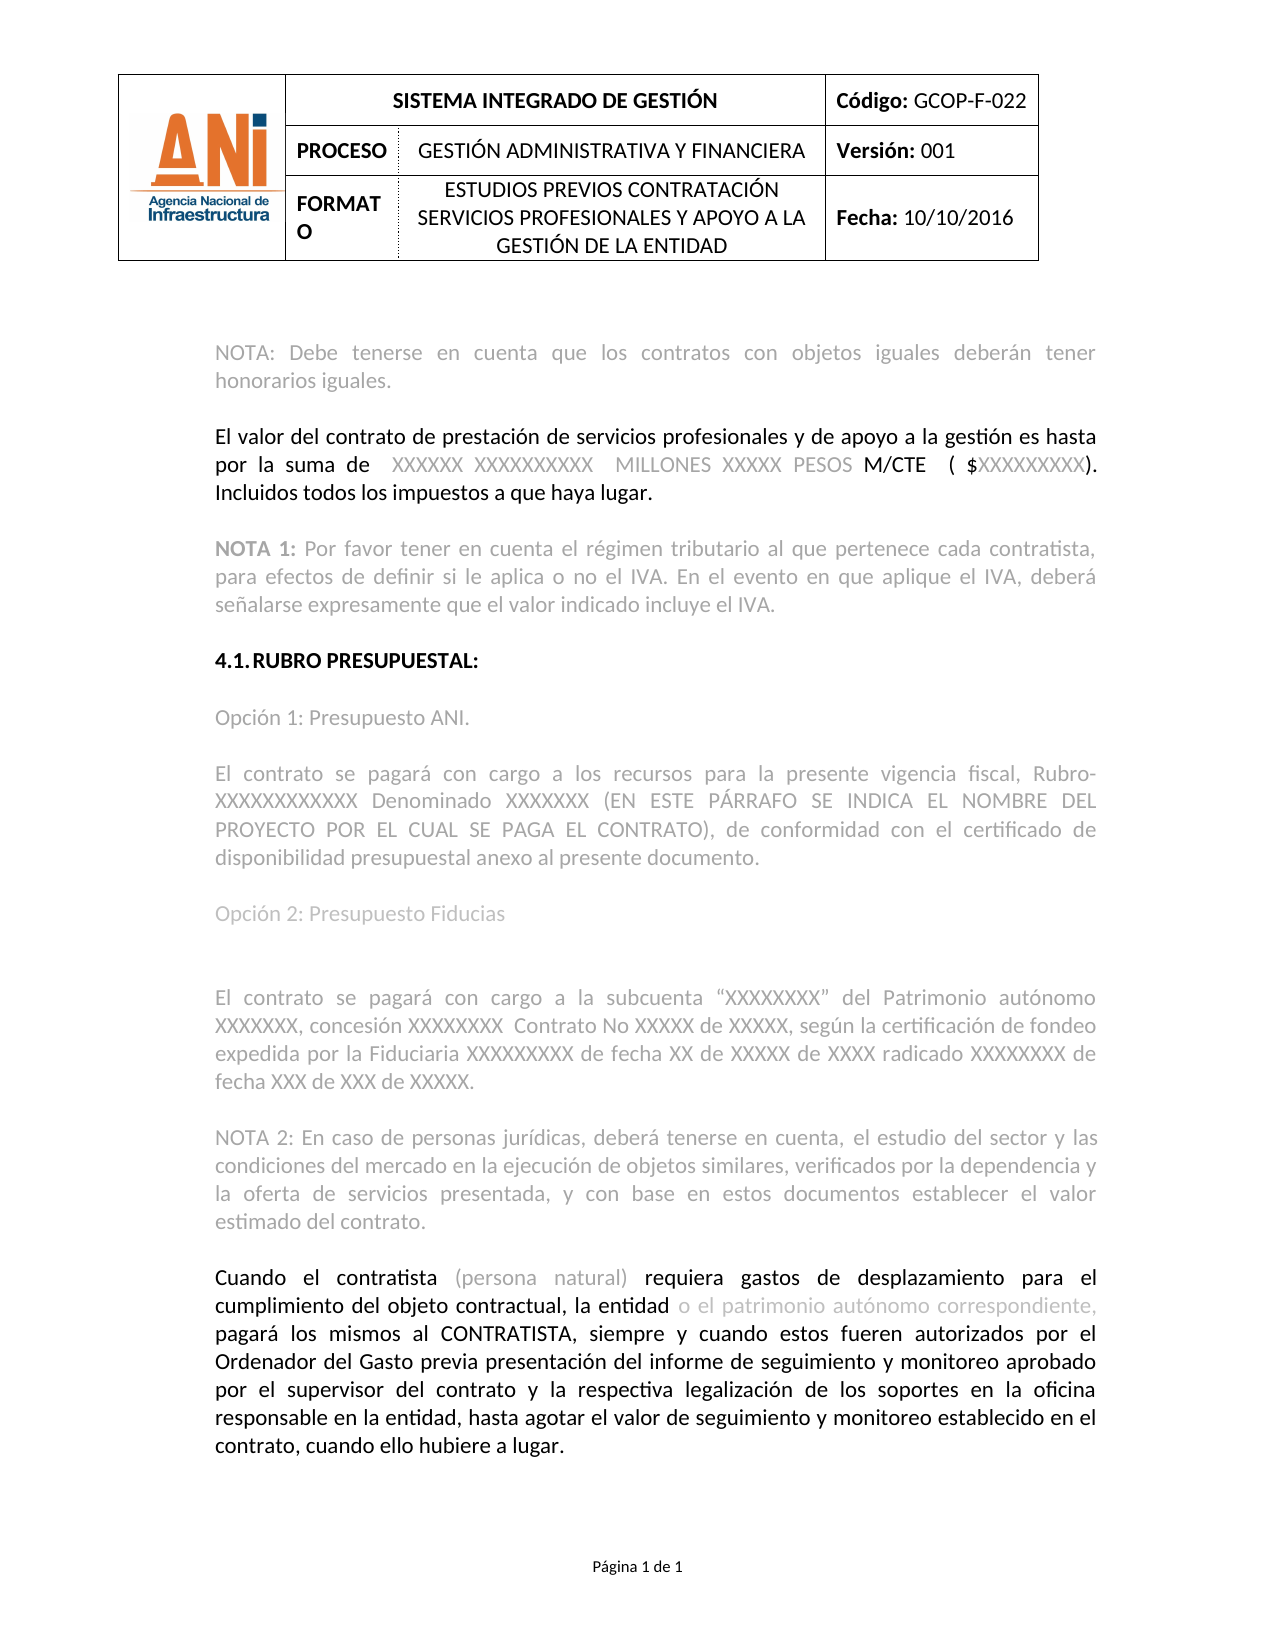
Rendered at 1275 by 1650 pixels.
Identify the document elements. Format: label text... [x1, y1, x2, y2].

text Opción 1: Presupuesto ANI. [215, 703, 1098, 731]
text NOTA 2: En caso de personas jurídicas, deberá tenerse en cuenta, el estudio del sector y las condiciones del mercado en la ejecución de objetos similares, verificados por la dependencia y la oferta de servicios presentada, y con base en estos documentos establecer el valor estimado del contrato. [215, 1123, 1098, 1235]
list RUBRO PRESUPUESTAL: [215, 647, 1098, 674]
text NOTA 1: Por favor tener en cuenta el régimen tributario al que pertenece cada contratista, para efectos de definir si le aplica o no el IVA. En el evento en que aplique el IVA, deberá señalarse expresamente que el valor indicado incluye el IVA. [215, 534, 1098, 618]
text El contrato se pagará con cargo a la subcuenta “XXXXXXXX” del Patrimonio autónomo XXXXXXX, concesión XXXXXXXX Contrato No XXXXX de XXXXX, según la certificación de fondeo expedida por la Fiduciaria XXXXXXXXX de fecha XX de XXXXX de XXXX radicado XXXXXXXX de fecha XXX de XXX de XXXXX. [215, 983, 1098, 1095]
text NOTA: Debe tenerse en cuenta que los contratos con objetos iguales deberán tener honorarios iguales. [215, 338, 1098, 394]
text El contrato se pagará con cargo a los recursos para la presente vigencia fiscal, Rubro- XXXXXXXXXXXX Denominado XXXXXXX (EN ESTE PÁRRAFO SE INDICA EL NOMBRE DEL PROYECTO POR EL CUAL SE PAGA EL CONTRATO), de conformidad con el certificado de disponibilidad presupuestal anexo al presente documento. [215, 759, 1098, 871]
picture [129, 113, 286, 222]
text El valor del contrato de prestación de servicios profesionales y de apoyo a la gestión es hasta por la suma de XXXXXX XXXXXXXXXX MILLONES XXXXX PESOS M/CTE ( $XXXXXXXXX). Incluidos todos los impuestos a que haya lugar. [215, 422, 1098, 506]
text Cuando el contratista (persona natural) requiera gastos de desplazamiento para el cumplimiento del objeto contractual, la entidad o el patrimonio autónomo correspondiente, pagará los mismos al CONTRATISTA, siempre y cuando estos fueren autorizados por el Ordenador del Gasto previa presentación del informe de seguimiento y monitoreo aprobado por el supervisor del contrato y la respectiva legalización de los soportes en la oficina responsable en la entidad, hasta agotar el valor de seguimiento y monitoreo establecido en el contrato, cuando ello hubiere a lugar. [215, 1263, 1098, 1459]
text Opción 2: Presupuesto Fiducias [215, 899, 1098, 927]
